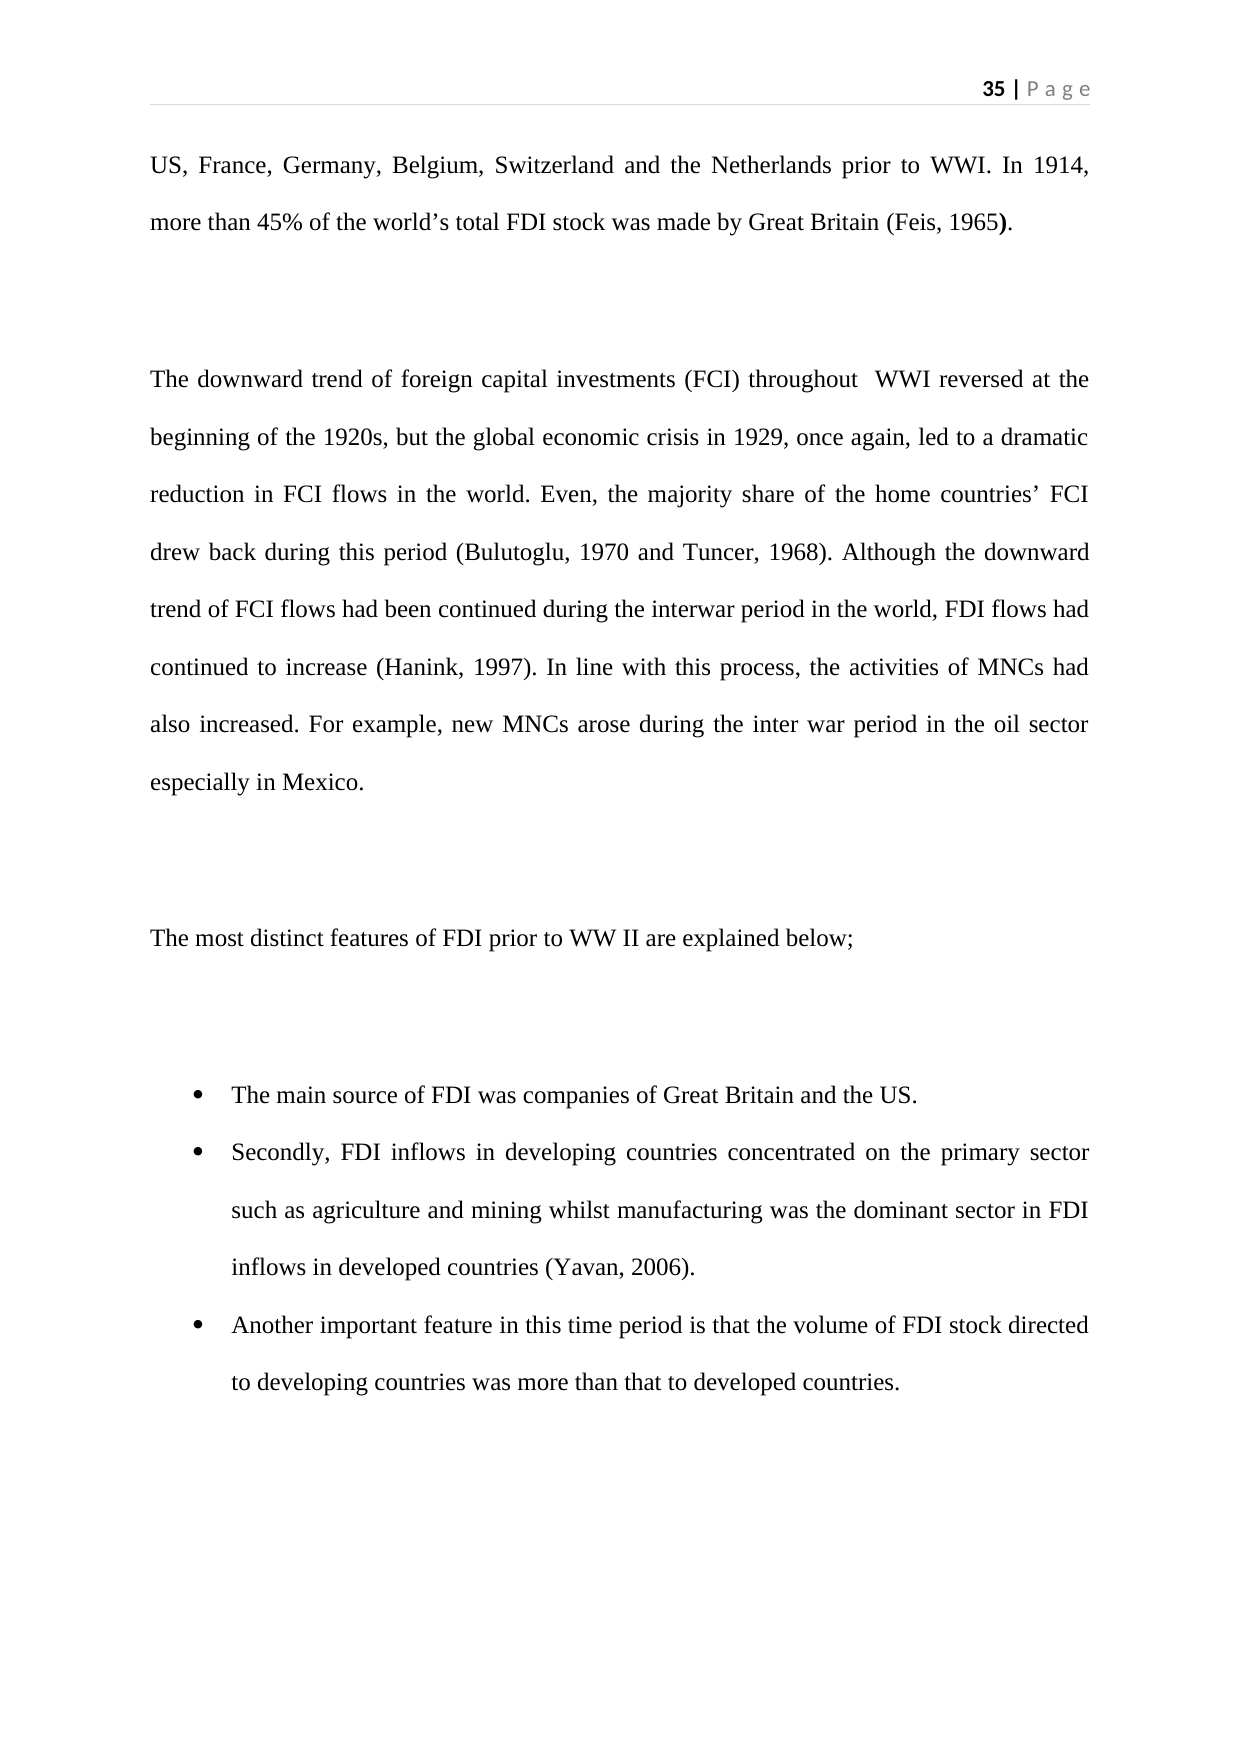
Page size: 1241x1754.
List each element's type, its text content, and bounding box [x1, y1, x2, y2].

text The downward trend of foreign capital investments (FCI) throughout WWI reversed at the beginning of the 1920s, but the global economic crisis in 1929, once again, led to a dramatic reduction in FCI flows in the world. Even, the majority share of the home countries’ FCI drew back during this period (Bulutoglu, 1970 and Tuncer, 1968). Although the downward trend of FCI flows had been continued during the interwar period in the world, FDI flows had continued to increase (Hanink, 1997). In line with this process, the activities of MNCs had also increased. For example, new MNCs arose during the inter war period in the oil sector especially in Mexico. [150, 364, 1090, 795]
list Another important feature in this time period is that the volume of FDI stock directed to developing countries was more than that to developed countries. [194, 1310, 1090, 1396]
list The main source of FDI was companies of Great Britain and the US. [194, 1080, 1090, 1109]
list Secondly, FDI inflows in developing countries concentrated on the primary sector such as agriculture and mining whilst manufacturing was the dominant sector in FDI inflows in developed countries (Yavan, 2006). [194, 1137, 1090, 1281]
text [150, 150, 1090, 236]
text The most distinct features of FDI prior to WW II are explained below; [150, 923, 1090, 952]
